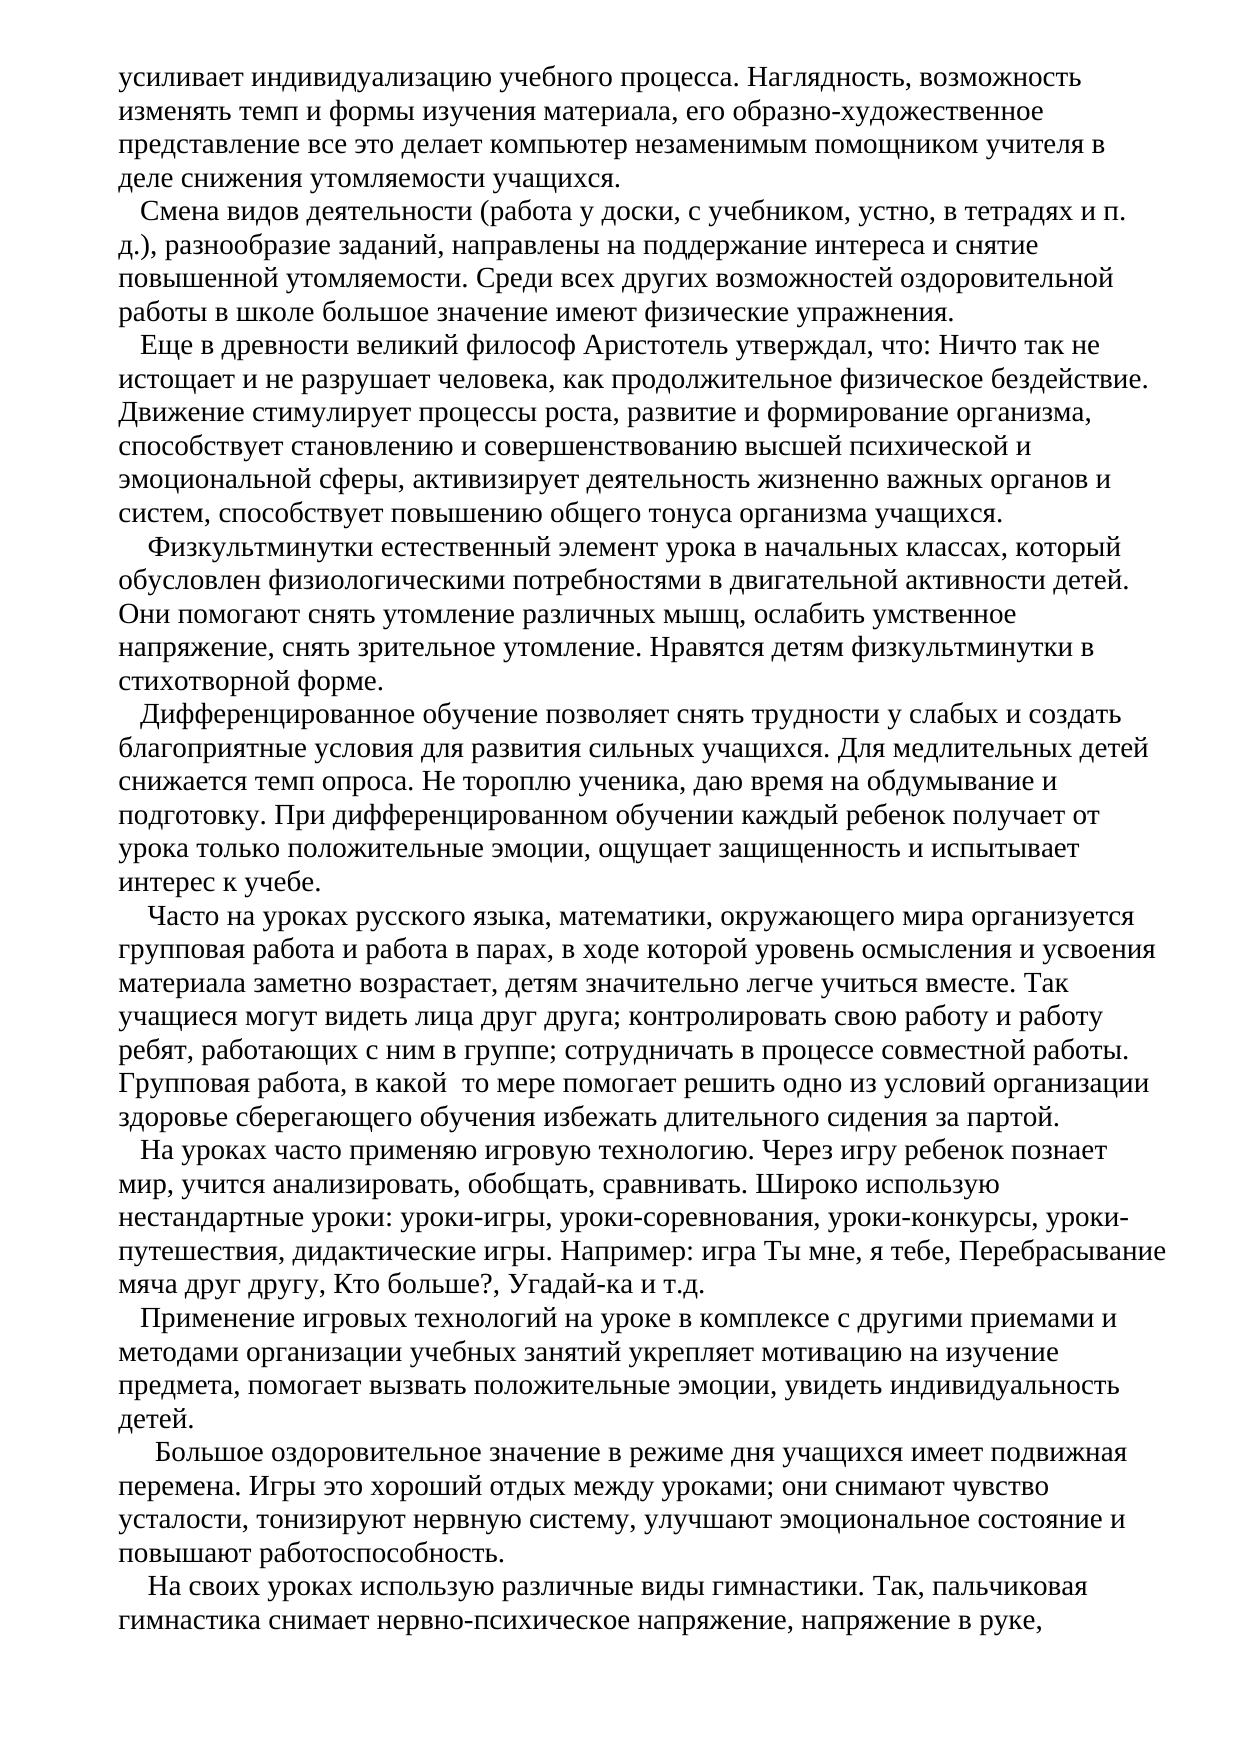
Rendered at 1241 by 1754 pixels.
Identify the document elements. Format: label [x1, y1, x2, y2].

text [118, 59, 1167, 1636]
